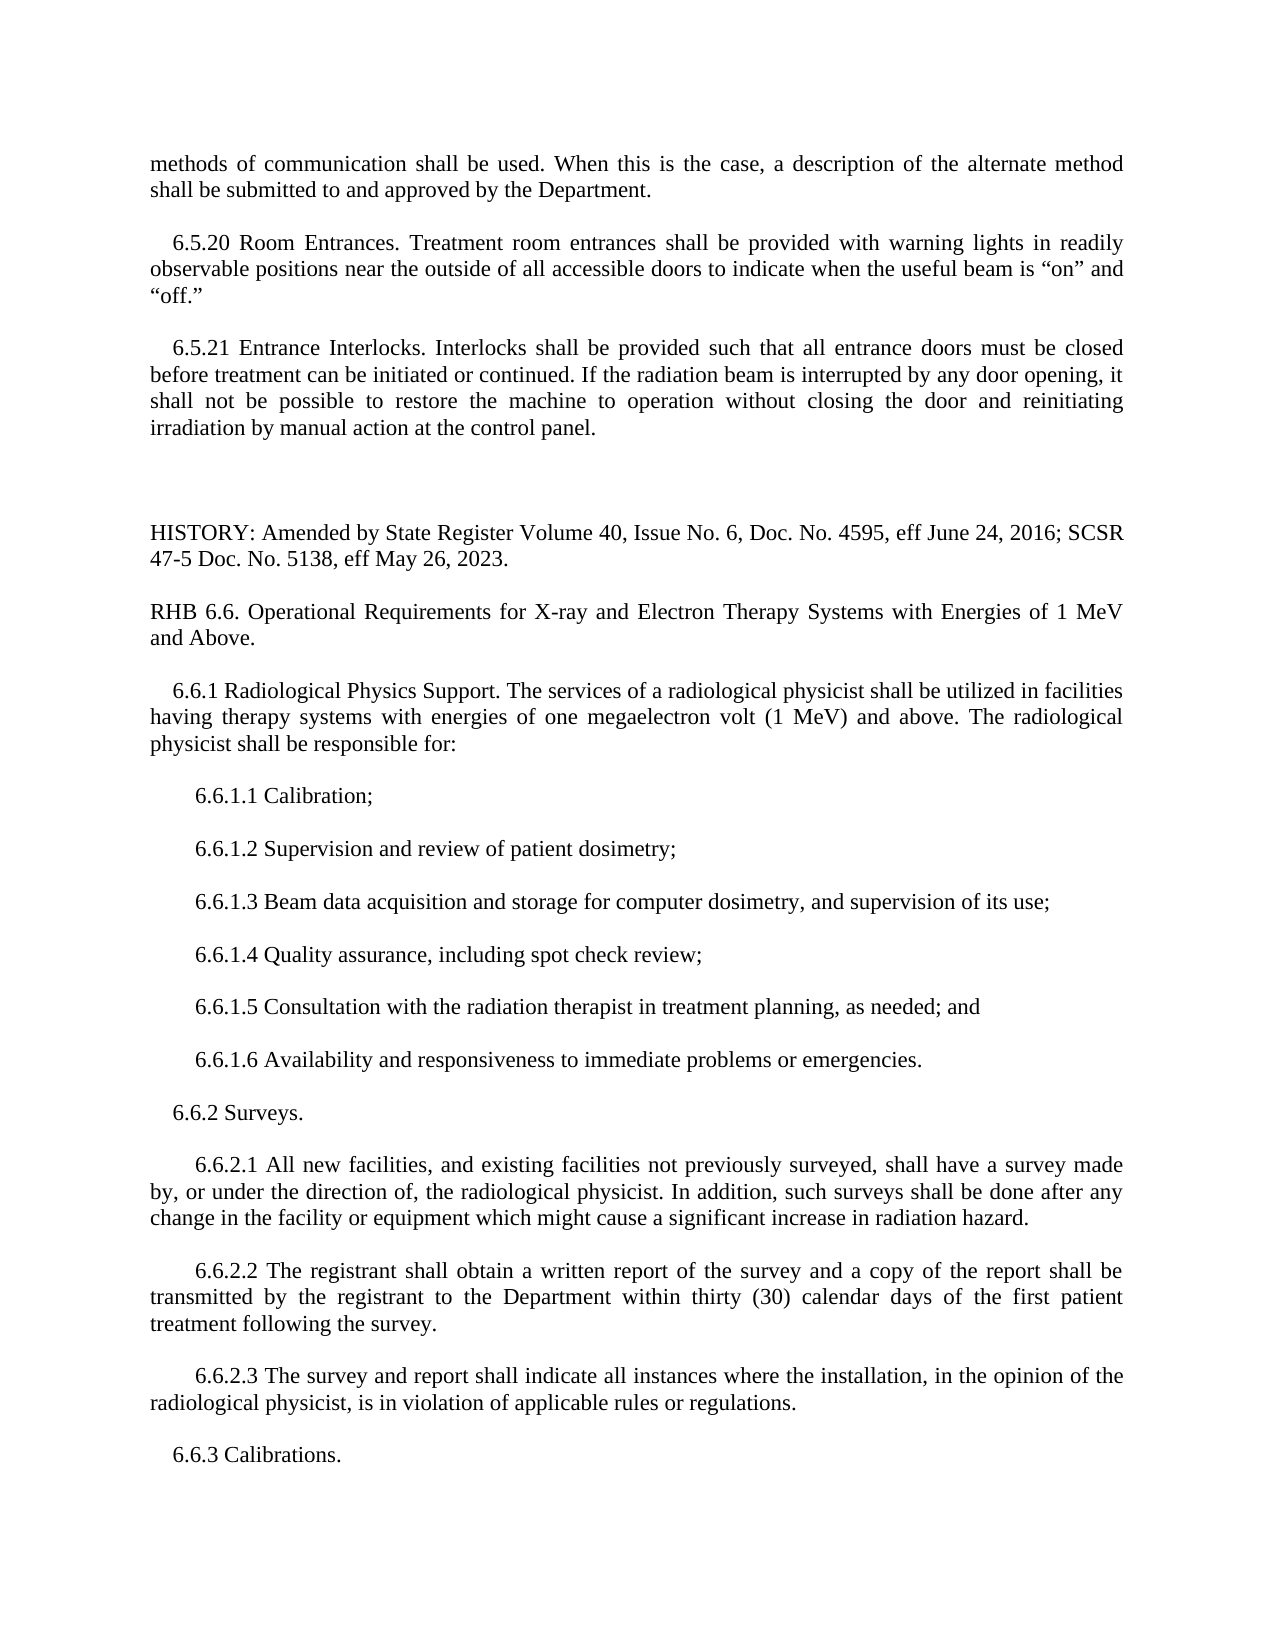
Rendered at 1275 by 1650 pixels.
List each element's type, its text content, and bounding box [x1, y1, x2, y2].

text HISTORY: Amended by State Register Volume 40, Issue No. 6, Doc. No. 4595, eff June 24, 2016; SCSR 47-5 Doc. No. 5138, eff May 26, 2023. [150, 519, 1125, 572]
text 6.6.1.2 Supervision and review of patient dosimetry; [150, 835, 1125, 862]
text 6.6.1.4 Quality assurance, including spot check review; [150, 941, 1125, 967]
text 6.6.1.5 Consultation with the radiation therapist in treatment planning, as needed; and [150, 993, 1125, 1020]
text 6.6.2 Surveys. [150, 1099, 1125, 1125]
text 6.6.1.6 Availability and responsiveness to immediate problems or emergencies. [150, 1046, 1125, 1072]
text 6.6.2.1 All new facilities, and existing facilities not previously surveyed, shall have a survey made by, or under the direction of, the radiological physicist. In addition, such surveys shall be done after any change in the facility or equipment which might cause a significant increase in radiation hazard. [150, 1151, 1125, 1231]
text 6.6.2.2 The registrant shall obtain a written report of the survey and a copy of the report shall be transmitted by the registrant to the Department within thirty (30) calendar days of the first patient treatment following the survey. [150, 1257, 1125, 1336]
text 6.6.1 Radiological Physics Support. The services of a radiological physicist shall be utilized in facilities having therapy systems with energies of one megaelectron volt (1 MeV) and above. The radiological physicist shall be responsible for: [150, 677, 1125, 756]
text 6.5.21 Entrance Interlocks. Interlocks shall be provided such that all entrance doors must be closed before treatment can be initiated or continued. If the radiation beam is interrupted by any door opening, it shall not be possible to restore the machine to operation without closing the door and reinitiating irradiation by manual action at the control panel. [150, 334, 1125, 440]
text 6.6.3 Calibrations. [150, 1441, 1125, 1468]
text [150, 150, 1125, 203]
text RHB 6.6. Operational Requirements for X-ray and Electron Therapy Systems with Energies of 1 MeV and Above. [150, 598, 1125, 651]
text 6.6.1.3 Beam data acquisition and storage for computer dosimetry, and supervision of its use; [150, 888, 1125, 914]
text 6.6.1.1 Calibration; [150, 782, 1125, 809]
text 6.6.2.3 The survey and report shall indicate all instances where the installation, in the opinion of the radiological physicist, is in violation of applicable rules or regulations. [150, 1362, 1125, 1415]
text 6.5.20 Room Entrances. Treatment room entrances shall be provided with warning lights in readily observable positions near the outside of all accessible doors to indicate when the useful beam is “on” and “off.” [150, 229, 1125, 308]
